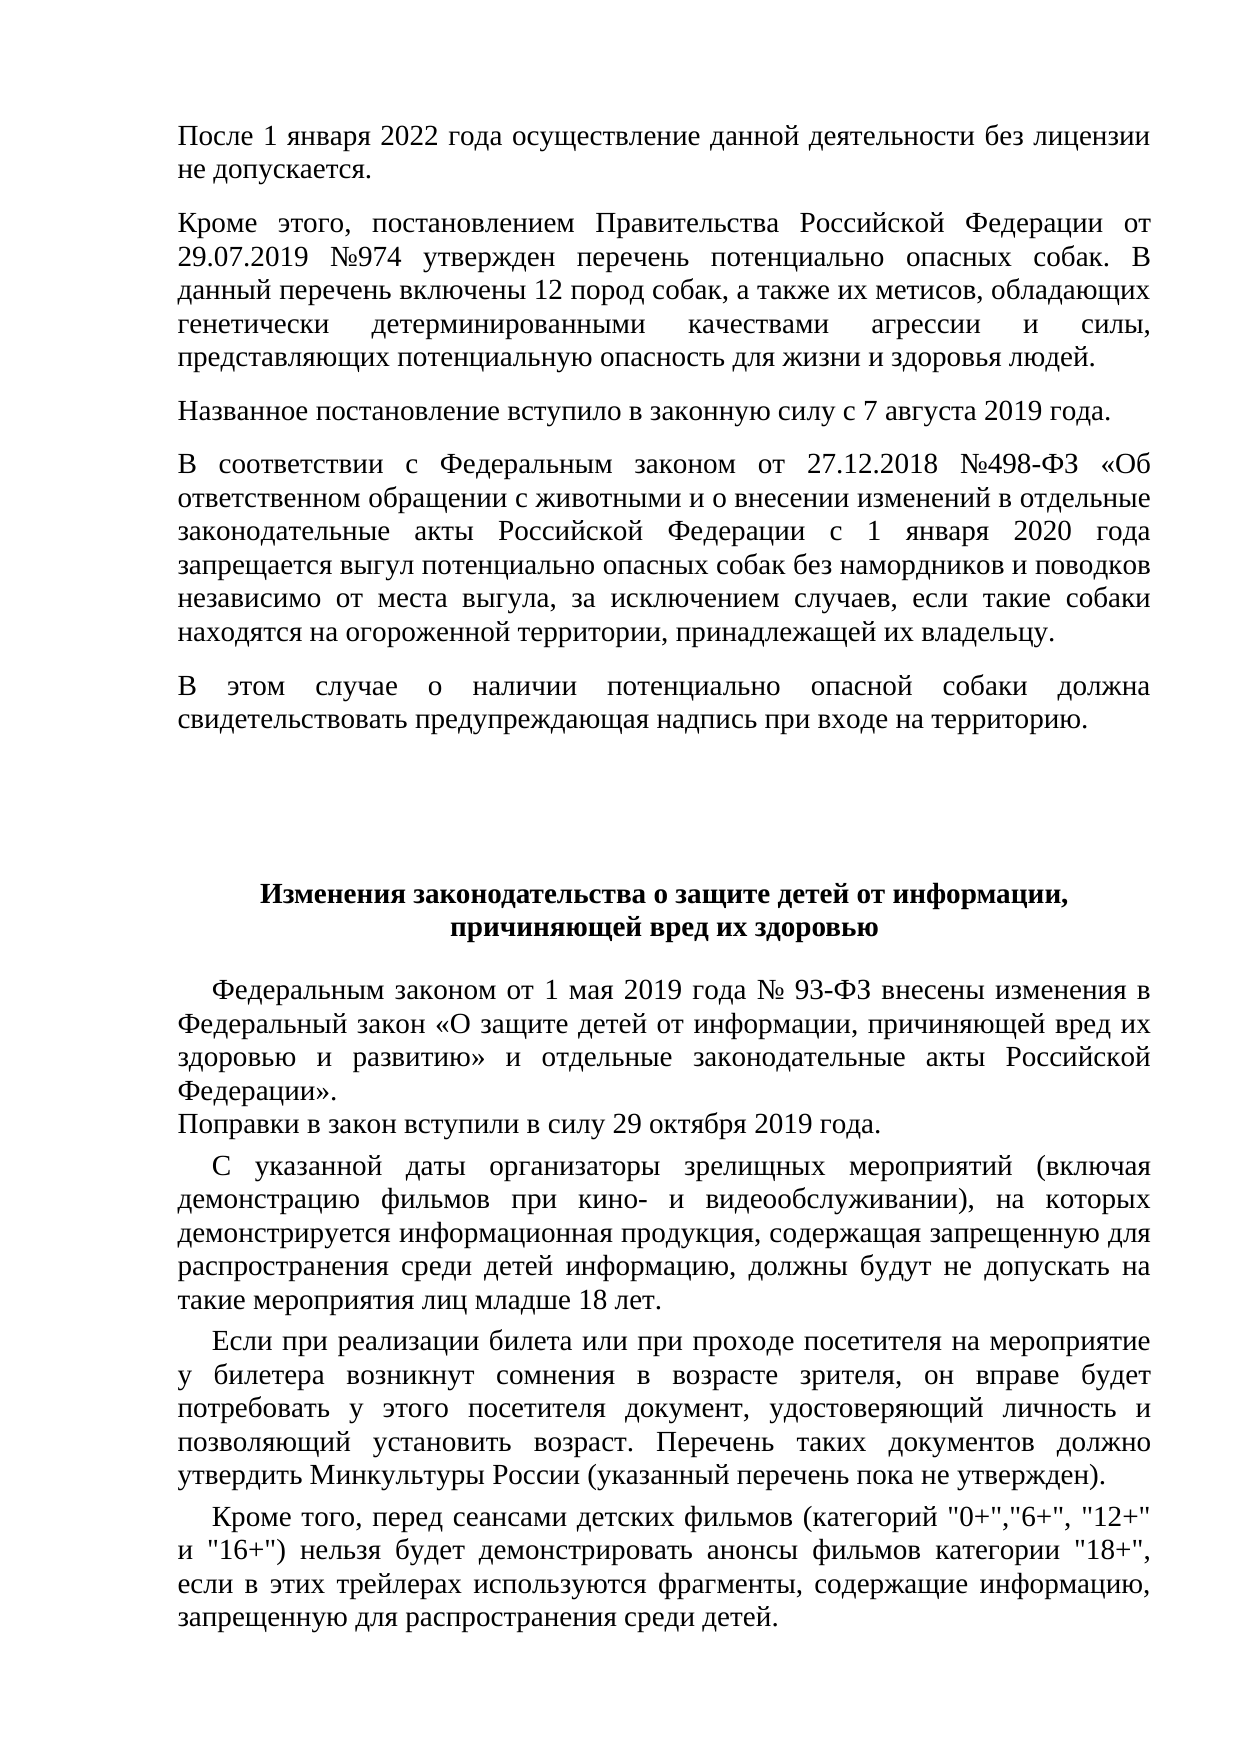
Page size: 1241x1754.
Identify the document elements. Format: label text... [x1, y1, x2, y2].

text В этом случае о наличии потенциально опасной собаки должна свидетельствовать предупреждающая надпись при входе на территорию. [177, 668, 1152, 735]
text С указанной даты организаторы зрелищных мероприятий (включая демонстрацию фильмов при кино- и видеообслуживании), на которых демонстрируется информационная продукция, содержащая запрещенную для распространения среди детей информацию, должны будут не допускать на такие мероприятия лиц младше 18 лет. [177, 1148, 1152, 1316]
text Кроме того, перед сеансами детских фильмов (категорий "0+","6+", "12+" и "16+") нельзя будет демонстрировать анонсы фильмов категории "18+", если в этих трейлерах используются фрагменты, содержащие информацию, запрещенную для распространения среди детей. [177, 1499, 1152, 1633]
text Кроме этого, постановлением Правительства Российской Федерации от 29.07.2019 №974 утвержден перечень потенциально опасных собак. В данный перечень включены 12 пород собак, а также их метисов, обладающих генетически детерминированными качествами агрессии и силы, представляющих потенциальную опасность для жизни и здоровья людей. [177, 205, 1152, 373]
subtitle Изменения законодательства о защите детей от информации, причиняющей вред их здоровью [177, 876, 1152, 943]
text В соответствии с Федеральным законом от 27.12.2018 №498-ФЗ «Об ответственном обращении с животными и о внесении изменений в отдельные законодательные акты Российской Федерации с 1 января 2020 года запрещается выгул потенциально опасных собак без намордников и поводков независимо от места выгула, за исключением случаев, если такие собаки находятся на огороженной территории, принадлежащей их владельцу. [177, 446, 1152, 648]
text После 1 января 2022 года осуществление данной деятельности без лицензии не допускается. [177, 118, 1152, 185]
text Названное постановление вступило в законную силу с 7 августа 2019 года. [177, 393, 1152, 426]
text Если при реализации билета или при проходе посетителя на мероприятие у билетера возникнут сомнения в возрасте зрителя, он вправе будет потребовать у этого посетителя документ, удостоверяющий личность и позволяющий установить возраст. Перечень таких документов должно утвердить Минкультуры России (указанный перечень пока не утвержден). [177, 1323, 1152, 1491]
text Федеральным законом от 1 мая 2019 года № 93-ФЗ внесены изменения в Федеральный закон «О защите детей от информации, причиняющей вред их здоровью и развитию» и отдельные законодательные акты Российской Федерации». Поправки в закон вступили в силу 29 октября 2019 года. [177, 972, 1152, 1140]
